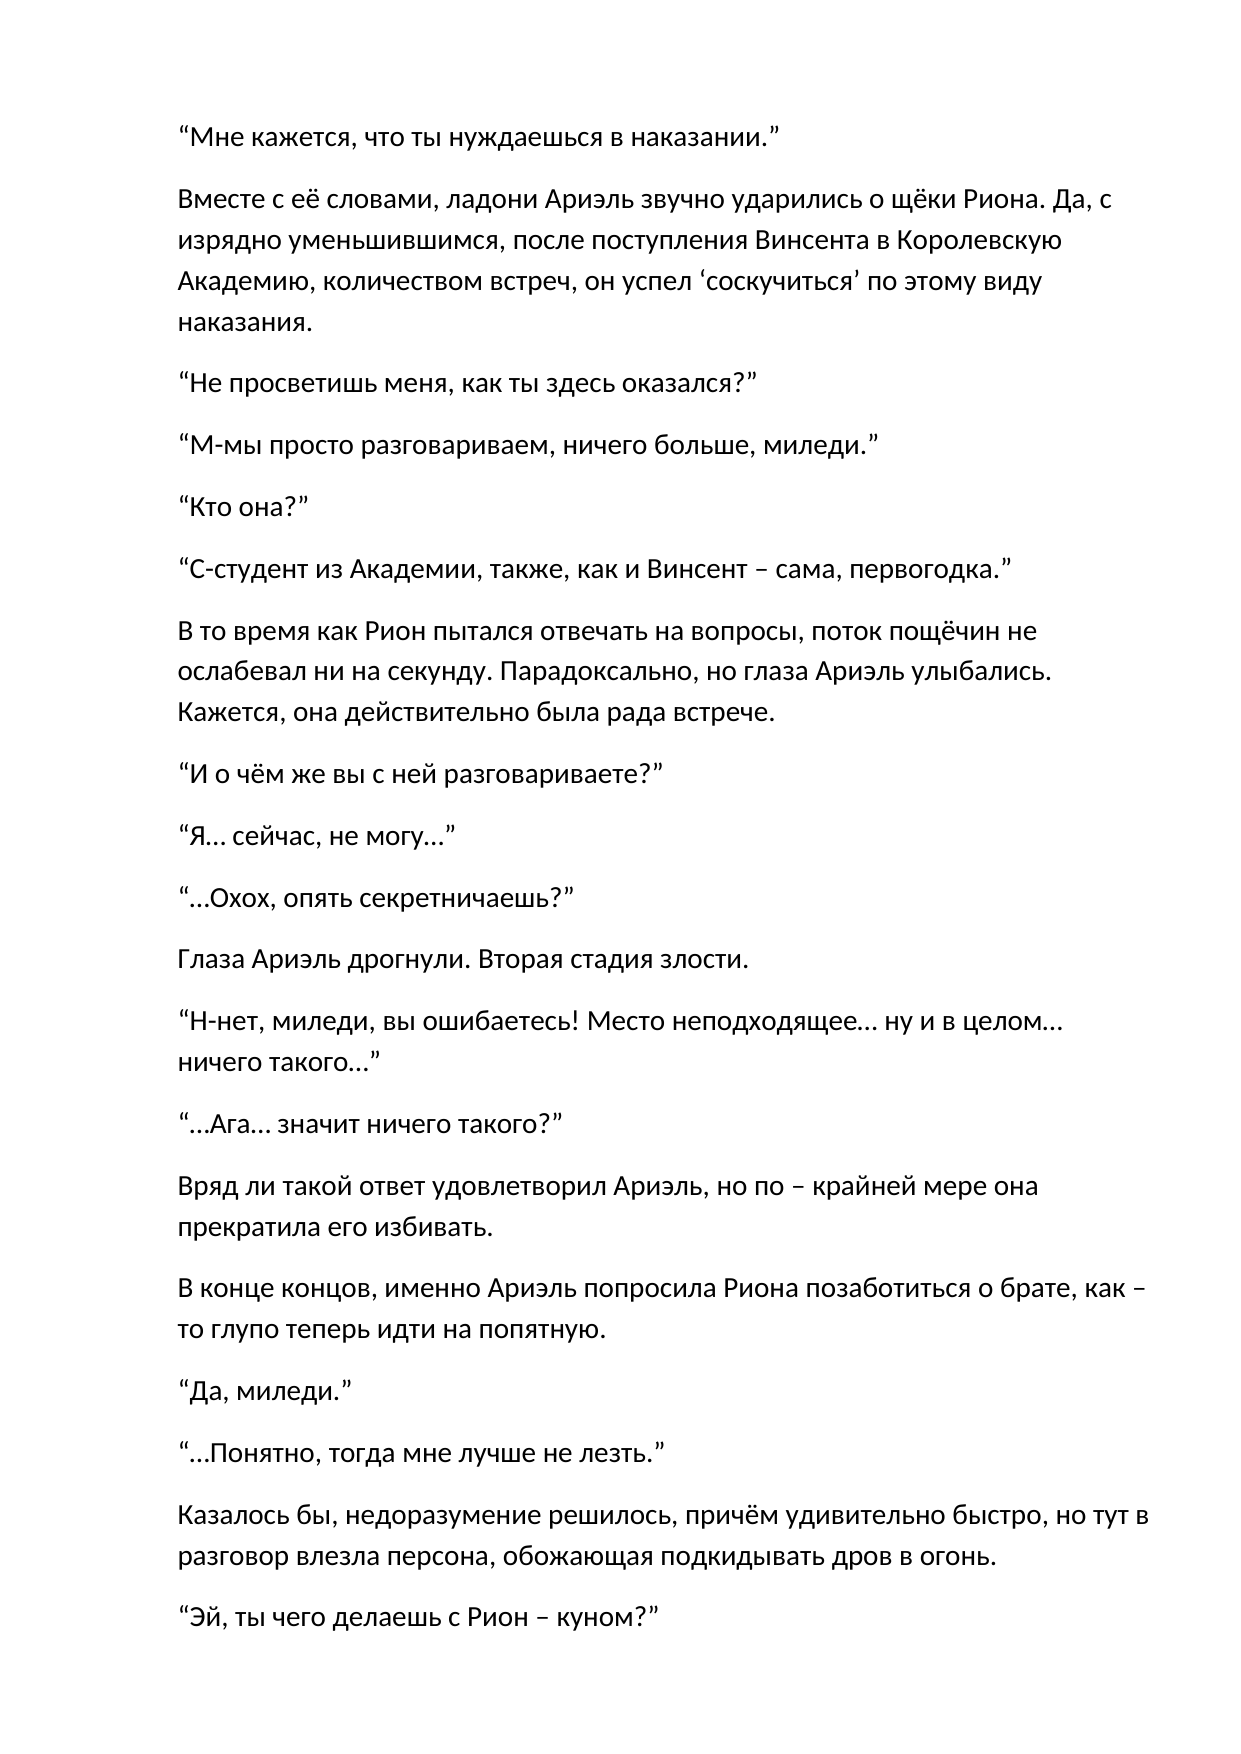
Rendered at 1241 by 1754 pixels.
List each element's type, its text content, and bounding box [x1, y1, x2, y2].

text Вместе с её словами, ладони Ариэль звучно ударились о щёки Риона. Да, с изрядно уменьшившимся, после поступления Винсента в Королевскую Академию, количеством встреч, он успел ‘соскучиться’ по этому виду наказания. [177, 180, 1152, 338]
text “И о чём же вы с ней разговариваете?” [177, 755, 1152, 791]
text Глаза Ариэль дрогнули. Вторая стадия злости. [177, 941, 1152, 976]
text Вряд ли такой ответ удовлетворил Ариэль, но по – крайней мере она прекратила его избивать. [177, 1167, 1152, 1243]
text “Да, миледи.” [177, 1372, 1152, 1408]
text “Я… сейчас, не могу…” [177, 817, 1152, 853]
text “Мне кажется, что ты нуждаешься в наказании.” [177, 118, 1152, 154]
text “Н-нет, миледи, вы ошибаетесь! Место неподходящее… ну и в целом… ничего такого…” [177, 1002, 1152, 1079]
text “…Охох, опять секретничаешь?” [177, 879, 1152, 914]
text “Не просветишь меня, как ты здесь оказался?” [177, 364, 1152, 400]
text “Эй, ты чего делаешь с Рион – куном?” [177, 1598, 1152, 1634]
text В то время как Рион пытался отвечать на вопросы, поток пощёчин не ослабевал ни на секунду. Парадоксально, но глаза Ариэль улыбались. Кажется, она действительно была рада встрече. [177, 612, 1152, 729]
text В конце концов, именно Ариэль попросила Риона позаботиться о брате, как – то глупо теперь идти на попятную. [177, 1269, 1152, 1346]
text “…Ага… значит ничего такого?” [177, 1105, 1152, 1141]
text “…Понятно, тогда мне лучше не лезть.” [177, 1434, 1152, 1469]
text “Кто она?” [177, 488, 1152, 524]
text “С-студент из Академии, также, как и Винсент – сама, первогодка.” [177, 550, 1152, 585]
text Казалось бы, недоразумение решилось, причём удивительно быстро, но тут в разговор влезла персона, обожающая подкидывать дров в огонь. [177, 1496, 1152, 1572]
text “М-мы просто разговариваем, ничего больше, миледи.” [177, 426, 1152, 462]
